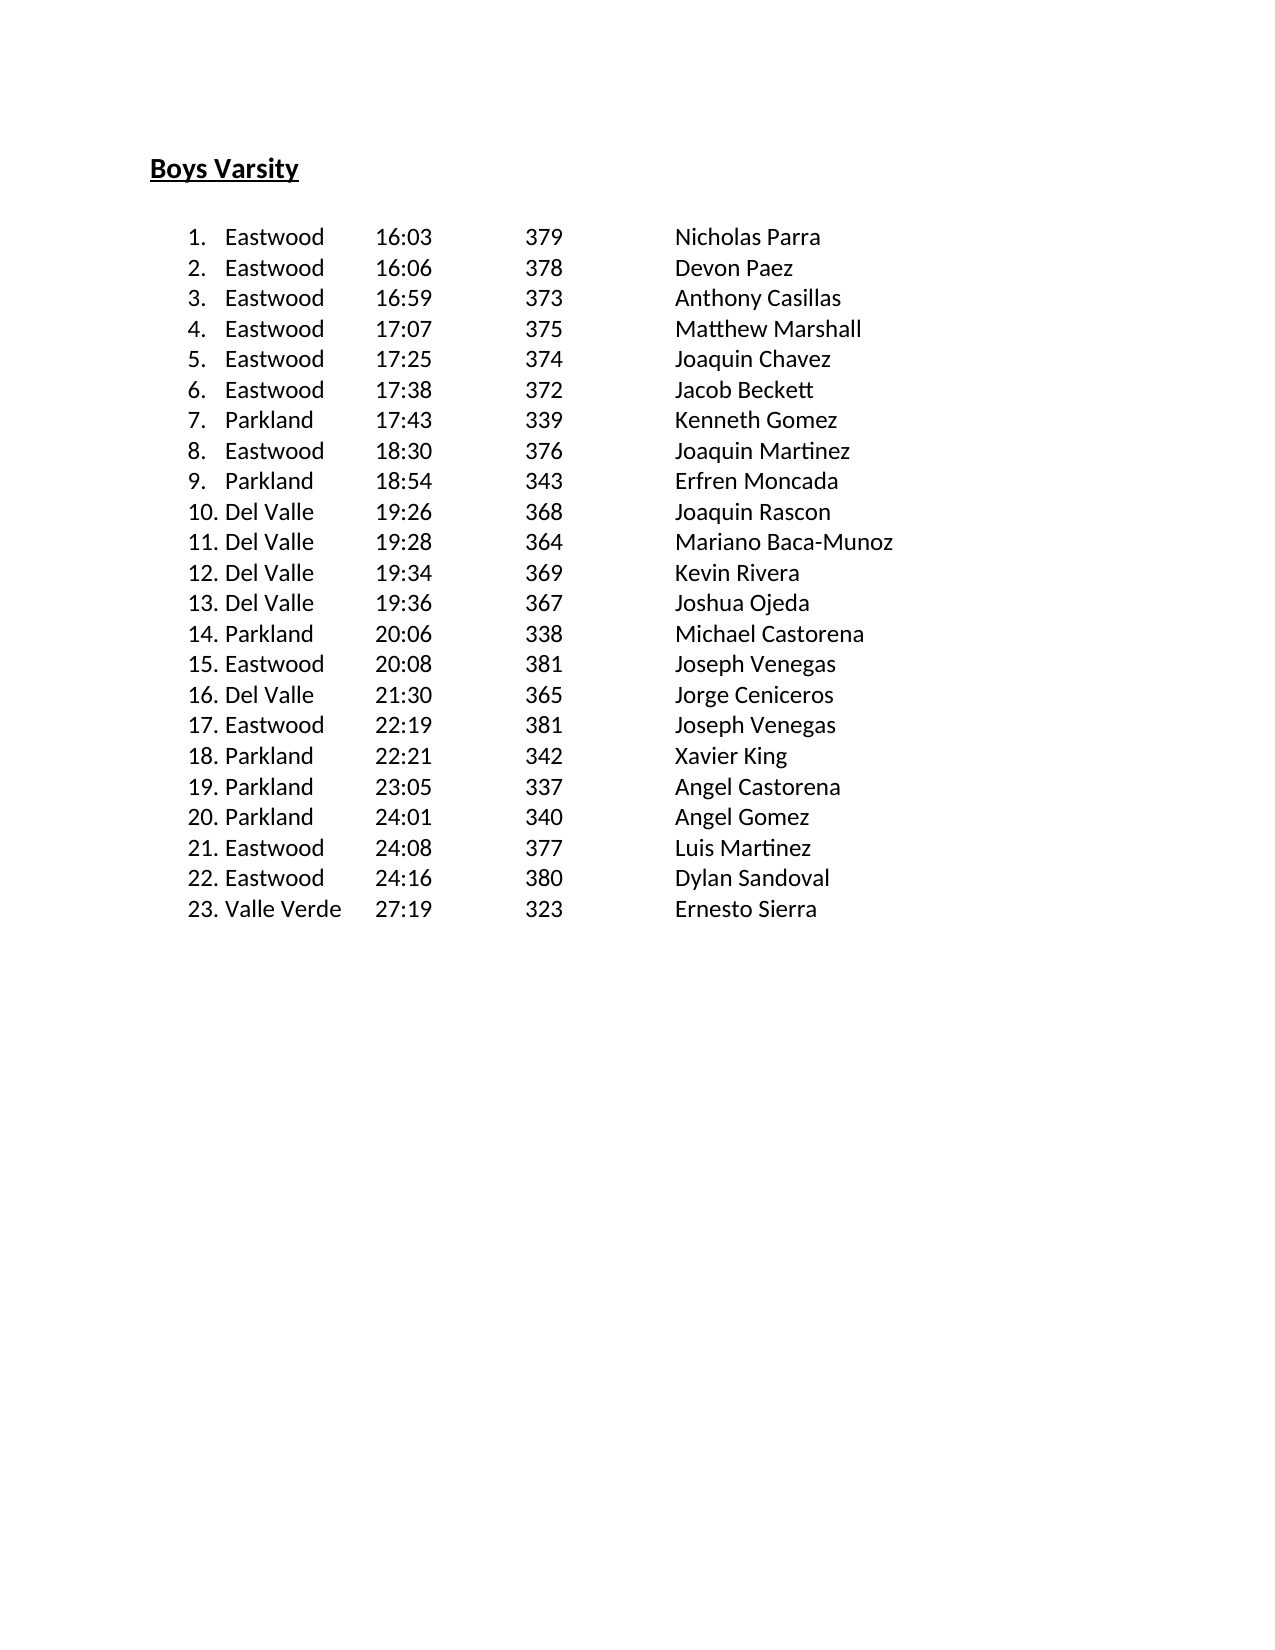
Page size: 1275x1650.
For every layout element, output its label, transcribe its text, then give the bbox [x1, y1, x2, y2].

list Eastwood 16:03 379 Nicholas Parra [187, 221, 1125, 252]
list Parkland 23:05 337 Angel Castorena [187, 771, 1125, 801]
list Parkland 22:21 342 Xavier King [187, 740, 1125, 771]
list Eastwood 17:07 375 Matthew Marshall [187, 313, 1125, 343]
list Eastwood 24:16 380 Dylan Sandoval [187, 862, 1125, 893]
list Eastwood 17:38 372 Jacob Beckett [187, 374, 1125, 404]
list Eastwood 22:19 381 Joseph Venegas [187, 709, 1125, 740]
list Eastwood 24:08 377 Luis Martinez [187, 832, 1125, 862]
list Del Valle 19:26 368 Joaquin Rascon [187, 496, 1125, 526]
text Boys Varsity [150, 150, 1125, 186]
list Valle Verde 27:19 323 Ernesto Sierra [187, 893, 1125, 923]
list Parkland 18:54 343 Erfren Moncada [187, 465, 1125, 496]
list Eastwood 18:30 376 Joaquin Martinez [187, 435, 1125, 465]
list Eastwood 20:08 381 Joseph Venegas [187, 648, 1125, 679]
list Eastwood 16:06 378 Devon Paez [187, 252, 1125, 282]
list Parkland 17:43 339 Kenneth Gomez [187, 404, 1125, 435]
list Del Valle 19:28 364 Mariano Baca-Munoz [187, 526, 1125, 557]
list Eastwood 16:59 373 Anthony Casillas [187, 282, 1125, 313]
list Eastwood 17:25 374 Joaquin Chavez [187, 343, 1125, 374]
list Del Valle 21:30 365 Jorge Ceniceros [187, 679, 1125, 709]
list Parkland 24:01 340 Angel Gomez [187, 801, 1125, 832]
list Del Valle 19:36 367 Joshua Ojeda [187, 587, 1125, 618]
list Del Valle 19:34 369 Kevin Rivera [187, 557, 1125, 587]
list Parkland 20:06 338 Michael Castorena [187, 618, 1125, 648]
